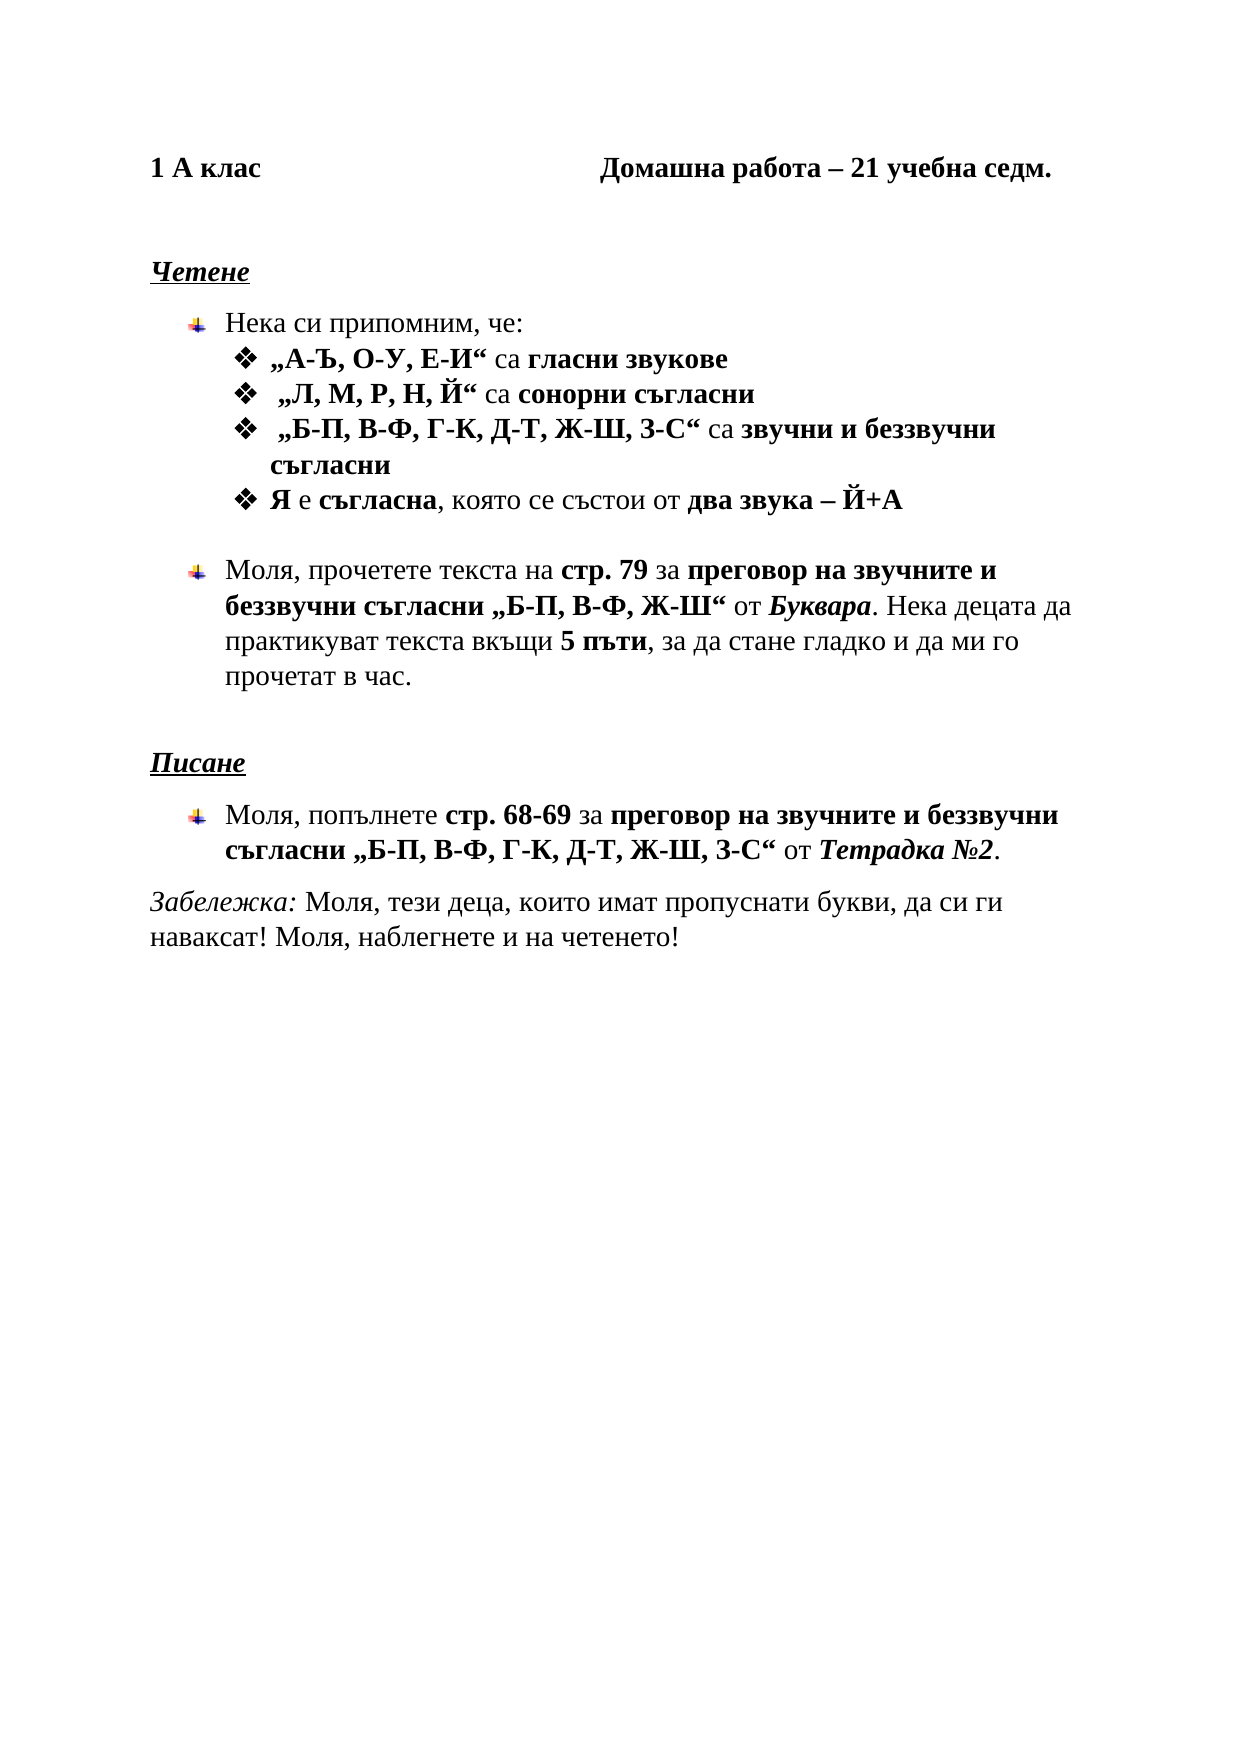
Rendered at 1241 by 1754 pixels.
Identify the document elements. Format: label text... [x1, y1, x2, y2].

picture [188, 807, 206, 825]
list Я е съгласна, която се състои от два звука – Й+А [232, 482, 1090, 516]
text Забележка: Моля, тези деца, които имат пропуснати букви, да си ги наваксат! Моля, наблегнете и на четенето! [150, 884, 1090, 953]
text Четене [150, 254, 1090, 287]
list „А-Ъ, О-У, Е-И“ са гласни звукове [232, 341, 1090, 374]
list Моля, попълнете стр. 68-69 за преговор на звучните и беззвучни съгласни „Б-П, В-Ф, Г-К, Д-Т, Ж-Ш, З-С“ от Тетрадка №2. [187, 797, 1090, 866]
picture [188, 563, 206, 580]
list „Л, М, Р, Н, Й“ са сонорни съгласни [232, 376, 1090, 410]
picture [188, 316, 206, 333]
text Писане [150, 745, 1090, 779]
list Нека си припомним, че: [187, 306, 1090, 339]
text 1 A клас Домашна работа – 21 учебна седм. [150, 150, 1090, 183]
list Моля, прочетете текста на стр. 79 за преговор на звучните и беззвучни съгласни „Б-П, В-Ф, Ж-Ш“ от Буквара. Нека децата да практикуват текста вкъщи 5 пъти, за да стане гладко и да ми го прочетат в час. [187, 552, 1090, 692]
list „Б-П, В-Ф, Г-К, Д-Т, Ж-Ш, З-С“ са звучни и беззвучни съгласни [232, 411, 1090, 480]
